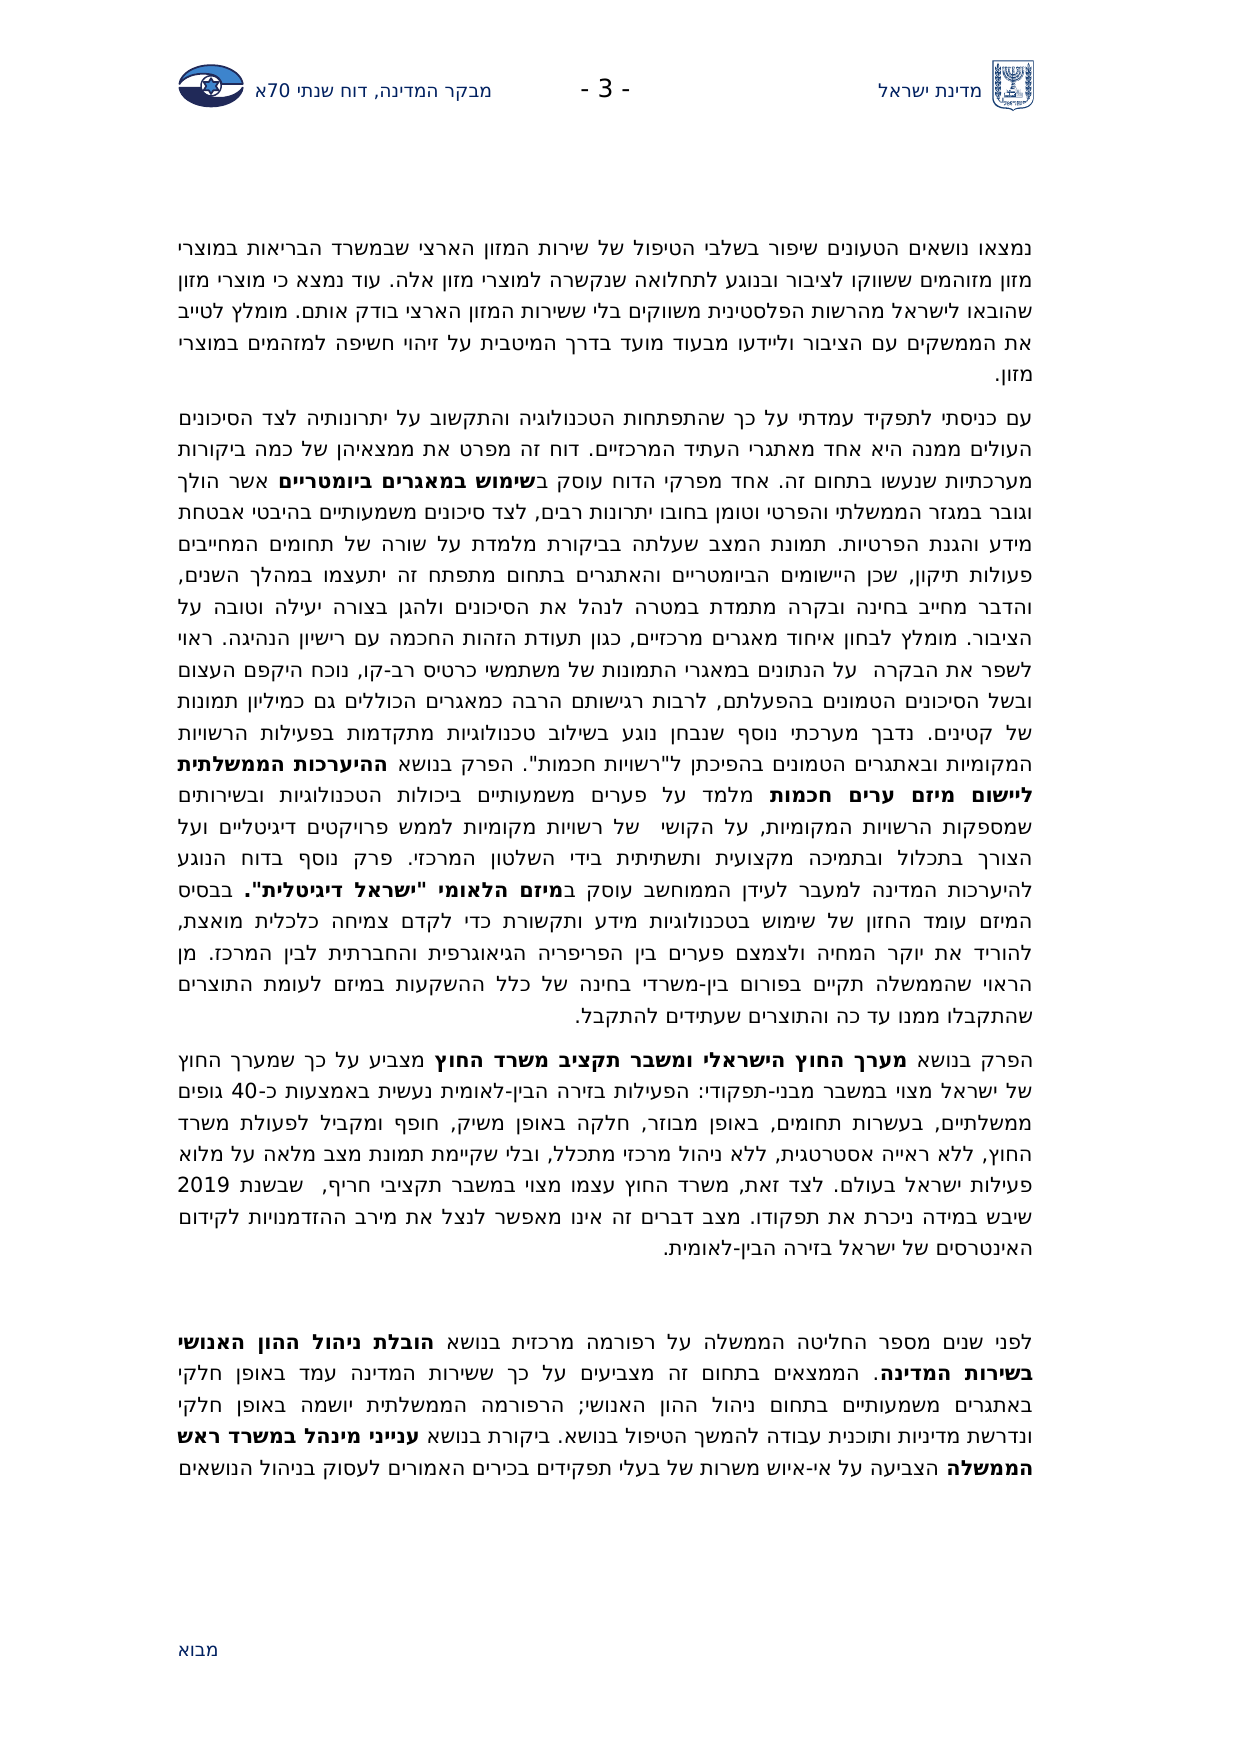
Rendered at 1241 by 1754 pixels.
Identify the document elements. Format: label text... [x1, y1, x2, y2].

text הפרק בנושא מערך החוץ הישראלי ומשבר תקציב משרד החוץ מצביע על כך שמערך החוץ של ישראל מצוי במשבר מבני-תפקודי: הפעילות בזירה הבין-לאומית נעשית באמצעות כ-40 גופים ממשלתיים, בעשרות תחומים, באופן מבוזר, חלקה באופן משיק, חופף ומקביל לפעולת משרד החוץ, ללא ראייה אסטרטגית, ללא ניהול מרכזי מתכלל, ובלי שקיימת תמונת מצב מלאה על מלוא פעילות ישראל בעולם. לצד זאת, משרד החוץ עצמו מצוי במשבר תקציבי חריף, שבשנת 2019 שיבש במידה ניכרת את תפקודו. מצב דברים זה אינו מאפשר לנצל את מירב ההזדמנויות לקידום האינטרסים של ישראל בזירה הבין-לאומית. [177, 1048, 1033, 1261]
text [177, 236, 1033, 386]
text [177, 1330, 1033, 1480]
text עם כניסתי לתפקיד עמדתי על כך שהתפתחות הטכנולוגיה והתקשוב על יתרונותיה לצד הסיכונים העולים ממנה היא אחד מאתגרי העתיד המרכזיים. דוח זה מפרט את ממצאיהן של כמה ביקורות מערכתיות שנעשו בתחום זה. אחד מפרקי הדוח עוסק בשימוש במאגרים ביומטריים אשר הולך וגובר במגזר הממשלתי והפרטי וטומן בחובו יתרונות רבים, לצד סיכונים משמעותיים בהיבטי אבטחת מידע והגנת הפרטיות. תמונת המצב שעלתה בביקורת מלמדת על שורה של תחומים המחייבים פעולות תיקון, שכן היישומים הביומטריים והאתגרים בתחום מתפתח זה יתעצמו במהלך השנים, והדבר מחייב בחינה ובקרה מתמדת במטרה לנהל את הסיכונים ולהגן בצורה יעילה וטובה על הציבור. מומלץ לבחון איחוד מאגרים מרכזיים, כגון תעודת הזהות החכמה עם רישיון הנהיגה. ראוי לשפר את הבקרה על הנתונים במאגרי התמונות של משתמשי כרטיס רב-קו, נוכח היקפם העצום ובשל הסיכונים הטמונים בהפעלתם, לרבות רגישותם הרבה כמאגרים הכוללים גם כמיליון תמונות של קטינים. נדבך מערכתי נוסף שנבחן נוגע בשילוב טכנולוגיות מתקדמות בפעילות הרשויות המקומיות ובאתגרים הטמונים בהפיכתן ל"רשויות חכמות". הפרק בנושא ההיערכות הממשלתית ליישום מיזם ערים חכמות מלמד על פערים משמעותיים ביכולות הטכנולוגיות ובשירותים שמספקות הרשויות המקומיות, על הקושי של רשויות מקומיות לממש פרויקטים דיגיטליים ועל הצורך בתכלול ובתמיכה מקצועית ותשתיתית בידי השלטון המרכזי. פרק נוסף בדוח הנוגע להיערכות המדינה למעבר לעידן הממוחשב עוסק במיזם הלאומי "ישראל דיגיטלית". בבסיס המיזם עומד החזון של שימוש בטכנולוגיות מידע ותקשורת כדי לקדם צמיחה כלכלית מואצת, להוריד את יוקר המחיה ולצמצם פערים בין הפריפריה הגיאוגרפית והחברתית לבין המרכז. מן הראוי שהממשלה תקיים בפורום בין-משרדי בחינה של כלל ההשקעות במיזם לעומת התוצרים שהתקבלו ממנו עד כה והתוצרים שעתידים להתקבל. [177, 406, 1033, 1028]
